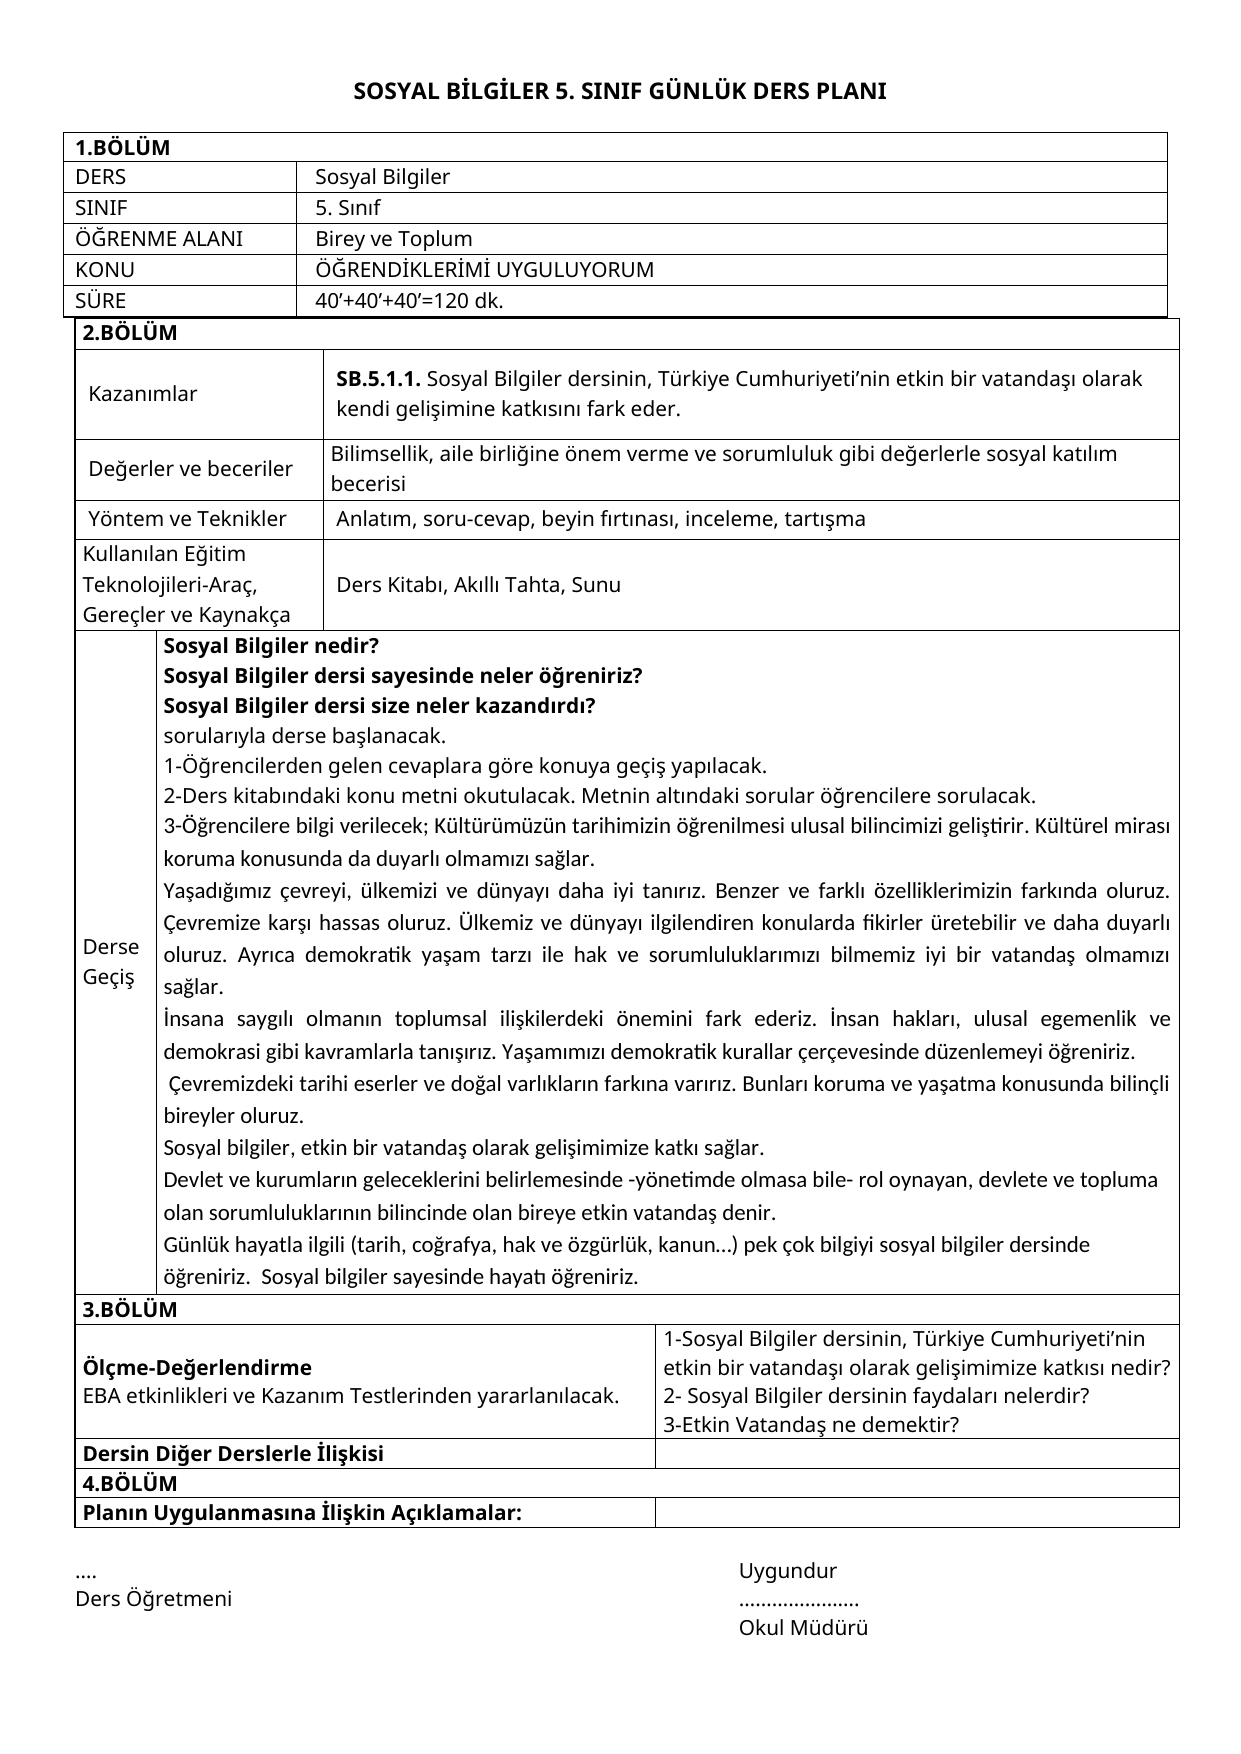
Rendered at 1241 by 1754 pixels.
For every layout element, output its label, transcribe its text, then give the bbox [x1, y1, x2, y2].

table_cell Kullanılan Eğitim Teknolojileri-Araç, Gereçler ve Kaynakça [76, 540, 323, 630]
table_cell Derse Geçiş [76, 631, 156, 1294]
table_cell Bilimsellik, aile birliğine önem verme ve sorumluluk gibi değerlerle sosyal katılım becerisi [324, 440, 1179, 499]
table_cell Kazanımlar [76, 350, 323, 438]
table_cell [656, 1498, 1179, 1527]
table_cell Dersin Diğer Derslerle İlişkisi [76, 1439, 655, 1468]
table_cell DERS [64, 162, 296, 192]
table_header 2.BÖLÜM [76, 319, 1179, 348]
table_cell 5. Sınıf [297, 193, 1167, 223]
table_cell Anlatım, soru-cevap, beyin fırtınası, inceleme, tartışma [324, 501, 1179, 538]
table_cell Yöntem ve Teknikler [76, 501, 323, 538]
table_cell SINIF [64, 193, 296, 223]
table_cell 40’+40’+40’=120 dk. [297, 286, 1167, 316]
table_cell ÖĞRENDİKLERİMİ UYGULUYORUM [297, 255, 1167, 285]
table_cell Ders Kitabı, Akıllı Tahta, Sunu [324, 540, 1179, 630]
table_cell Birey ve Toplum [297, 224, 1167, 254]
table_cell 4.BÖLÜM [76, 1469, 1179, 1497]
table_header 1.BÖLÜM [64, 133, 1167, 161]
table_cell ÖĞRENME ALANI [64, 224, 296, 254]
text …. Uygundur Ders Öğretmeni …………………. Okul Müdürü [75, 1528, 1165, 1641]
table_cell Değerler ve beceriler [76, 440, 323, 499]
table_cell [656, 1439, 1179, 1468]
table_cell 1-Sosyal Bilgiler dersinin, Türkiye Cumhuriyeti’nin etkin bir vatandaşı olarak gelişimimize katkısı nedir? 2- Sosyal Bilgiler dersinin faydaları nelerdir? 3-Etkin Vatandaş ne demektir? [656, 1325, 1179, 1438]
table_cell Sosyal Bilgiler [297, 162, 1167, 192]
table_cell SÜRE [64, 286, 296, 316]
text SOSYAL BİLGİLER 5. SINIF GÜNLÜK DERS PLANI [75, 75, 1165, 106]
table_cell Sosyal Bilgiler nedir? Sosyal Bilgiler dersi sayesinde neler öğreniriz? Sosyal Bilgiler dersi size neler kazandırdı? sorularıyla derse başlanacak. 1-Öğrencilerden gelen cevaplara göre konuya geçiş yapılacak. 2-Ders kitabındaki konu metni okutulacak. Metnin altındaki sorular öğrencilere sorulacak. 3-Öğrencilere bilgi verilecek; Kültürümüzün tarihimizin öğrenilmesi ulusal bilincimizi geliştirir. Kültürel mirası koruma konusunda da duyarlı olmamızı sağlar. Yaşadığımız çevreyi, ülkemizi ve dünyayı daha iyi tanırız. Benzer ve farklı özelliklerimizin farkında oluruz. Çevremize karşı hassas oluruz. Ülkemiz ve dünyayı ilgilendiren konularda fikirler üretebilir ve daha duyarlı oluruz. Ayrıca demokratik yaşam tarzı ile hak ve sorumluluklarımızı bilmemiz iyi bir vatandaş olmamızı sağlar. İnsana saygılı olmanın toplumsal ilişkilerdeki önemini fark ederiz. İnsan hakları, ulusal egemenlik ve demokrasi gibi kavramlarla tanışırız. Yaşamımızı demokratik kurallar çerçevesinde düzenlemeyi öğreniriz. Çevremizdeki tarihi eserler ve doğal varlıkların farkına varırız. Bunları koruma ve yaşatma konusunda bilinçli bireyler oluruz. Sosyal bilgiler, etkin bir vatandaş olarak gelişimimize katkı sağlar. Devlet ve kurumların geleceklerini belirlemesinde -yönetimde olmasa bile- rol oynayan, devlete ve topluma olan sorumluluklarının bilincinde olan bireye etkin vatandaş denir. Günlük hayatla ilgili (tarih, coğrafya, hak ve özgürlük, kanun…) pek çok bilgiyi sosyal bilgiler dersinde öğreniriz. Sosyal bilgiler sayesinde hayatı öğreniriz. [157, 631, 1179, 1294]
table_cell KONU [64, 255, 296, 285]
table_cell Ölçme-Değerlendirme EBA etkinlikleri ve Kazanım Testlerinden yararlanılacak. [76, 1325, 655, 1438]
table_cell Planın Uygulanmasına İlişkin Açıklamalar: [76, 1498, 655, 1527]
table_cell 3.BÖLÜM [76, 1295, 1179, 1323]
table_cell SB.5.1.1. Sosyal Bilgiler dersinin, Türkiye Cumhuriyeti’nin etkin bir vatandaşı olarak kendi gelişimine katkısını fark eder. [324, 350, 1179, 438]
